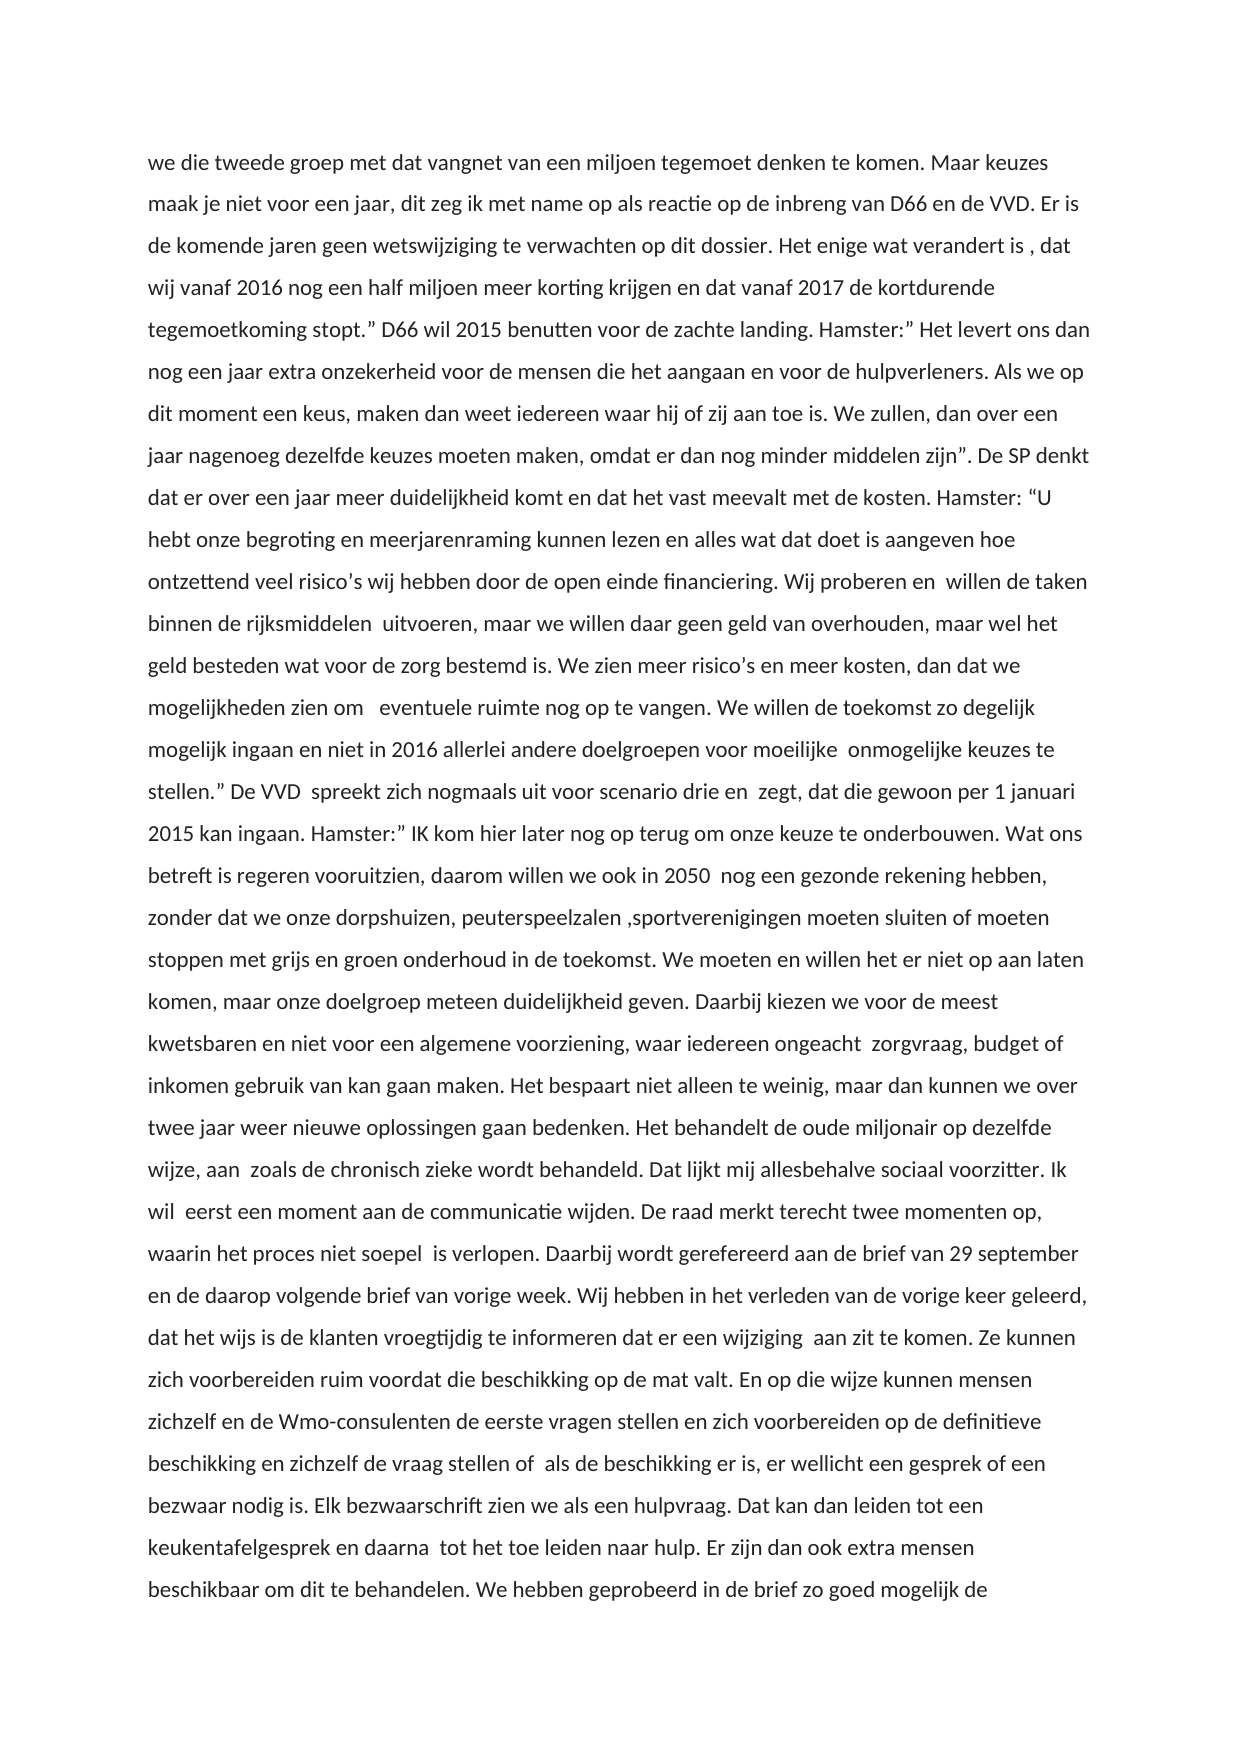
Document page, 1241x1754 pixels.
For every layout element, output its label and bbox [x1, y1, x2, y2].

text [148, 148, 1093, 1603]
